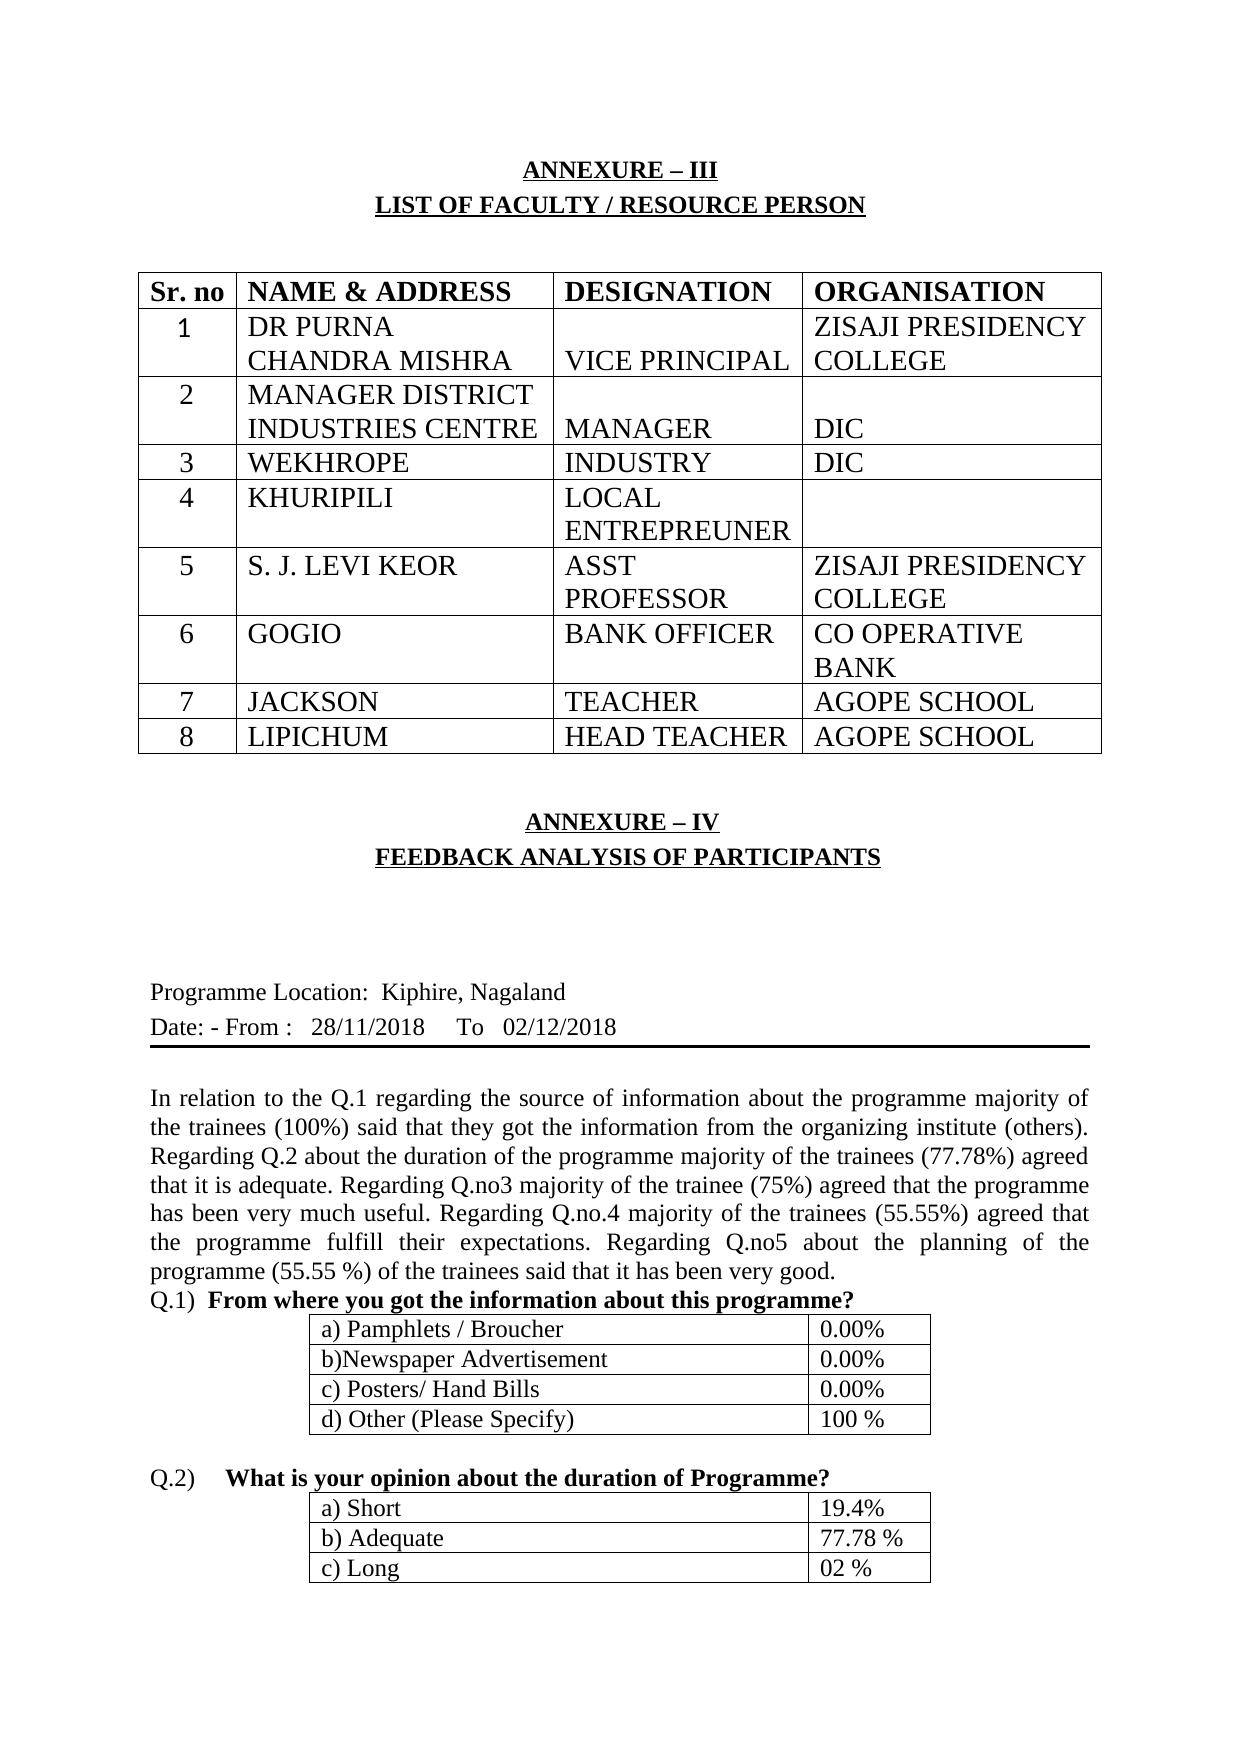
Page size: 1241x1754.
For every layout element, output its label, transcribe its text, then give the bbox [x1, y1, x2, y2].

table_cell TEACHER [554, 684, 802, 718]
text FEEDBACK ANALYSIS OF PARTICIPANTS [150, 837, 1090, 872]
text Q.2) What is your opinion about the duration of Programme? [150, 1463, 1090, 1492]
table_cell 2 [139, 377, 236, 444]
table_cell ZISAJI PRESIDENCY COLLEGE [803, 309, 1101, 376]
table_cell 4 [139, 480, 236, 547]
table_cell LIPICHUM [237, 719, 553, 752]
text LIST OF FACULTY / RESOURCE PERSON [150, 185, 1090, 221]
table_cell CO OPERATIVE BANK [803, 616, 1101, 683]
table_cell 0.00% [809, 1375, 930, 1403]
table_cell 7 [139, 684, 236, 718]
table_cell HEAD TEACHER [554, 719, 802, 752]
table_cell c) Long [310, 1553, 808, 1582]
table_header Sr. no [139, 273, 236, 308]
table_cell 100 % [809, 1405, 930, 1433]
table_header a) Short [310, 1493, 808, 1522]
table_cell c) Posters/ Hand Bills [310, 1375, 808, 1403]
table_cell MANAGER [554, 377, 802, 444]
table_cell KHURIPILI [237, 480, 553, 547]
table_cell INDUSTRY [554, 445, 802, 479]
text Q.1) From where you got the information about this programme? [150, 1285, 1090, 1313]
table_header DESIGNATION [554, 273, 802, 308]
table_cell WEKHROPE [237, 445, 553, 479]
table_cell 1 [139, 309, 236, 376]
table_cell DIC [803, 377, 1101, 444]
table_header ORGANISATION [803, 273, 1101, 308]
text ANNEXURE – IV [150, 802, 1090, 837]
table_cell S. J. LEVI KEOR [237, 548, 553, 615]
table_cell d) Other (Please Specify) [310, 1405, 808, 1433]
table_cell AGOPE SCHOOL [803, 719, 1101, 752]
table_cell 6 [139, 616, 236, 683]
table_header NAME & ADDRESS [237, 273, 553, 308]
table_cell AGOPE SCHOOL [803, 684, 1101, 718]
table_cell BANK OFFICER [554, 616, 802, 683]
table_cell 77.78 % [809, 1523, 930, 1552]
table_header 0.00% [809, 1315, 930, 1343]
table_cell b)Newspaper Advertisement [310, 1345, 808, 1373]
table_header 19.4% [809, 1493, 930, 1522]
table_cell JACKSON [237, 684, 553, 718]
table_cell DIC [803, 445, 1101, 479]
table_cell ASST PROFESSOR [554, 548, 802, 615]
table_cell 0.00% [809, 1345, 930, 1373]
table_header a) Pamphlets / Broucher [310, 1315, 808, 1343]
text Programme Location: Kiphire, Nagaland [150, 972, 1090, 1007]
text ANNEXURE – III [150, 150, 1090, 185]
table_cell 5 [139, 548, 236, 615]
table_cell DR PURNA CHANDRA MISHRA [237, 309, 553, 376]
table_cell 02 % [809, 1553, 930, 1582]
table_cell b) Adequate [310, 1523, 808, 1552]
text Date: - From : 28/11/2018 To 02/12/2018 [150, 1007, 1090, 1045]
text In relation to the Q.1 regarding the source of information about the programme majority of the trainees (100%) said that they got the information from the organizing institute (others). Regarding Q.2 about the duration of the programme majority of the trainees (77.78%) agreed that it is adequate. Regarding Q.no3 majority of the trainee (75%) agreed that the programme has been very much useful. Regarding Q.no.4 majority of the trainees (55.55%) agreed that the programme fulfill their expectations. Regarding Q.no5 about the planning of the programme (55.55 %) of the trainees said that it has been very good. [150, 1083, 1090, 1285]
table_cell MANAGER DISTRICT INDUSTRIES CENTRE [237, 377, 553, 444]
table_cell ZISAJI PRESIDENCY COLLEGE [803, 548, 1101, 615]
table_cell [803, 480, 1101, 547]
table_cell LOCAL ENTREPREUNER [554, 480, 802, 547]
table_cell 8 [139, 719, 236, 752]
table_cell VICE PRINCIPAL [554, 309, 802, 376]
table_cell 3 [139, 445, 236, 479]
table_cell GOGIO [237, 616, 553, 683]
